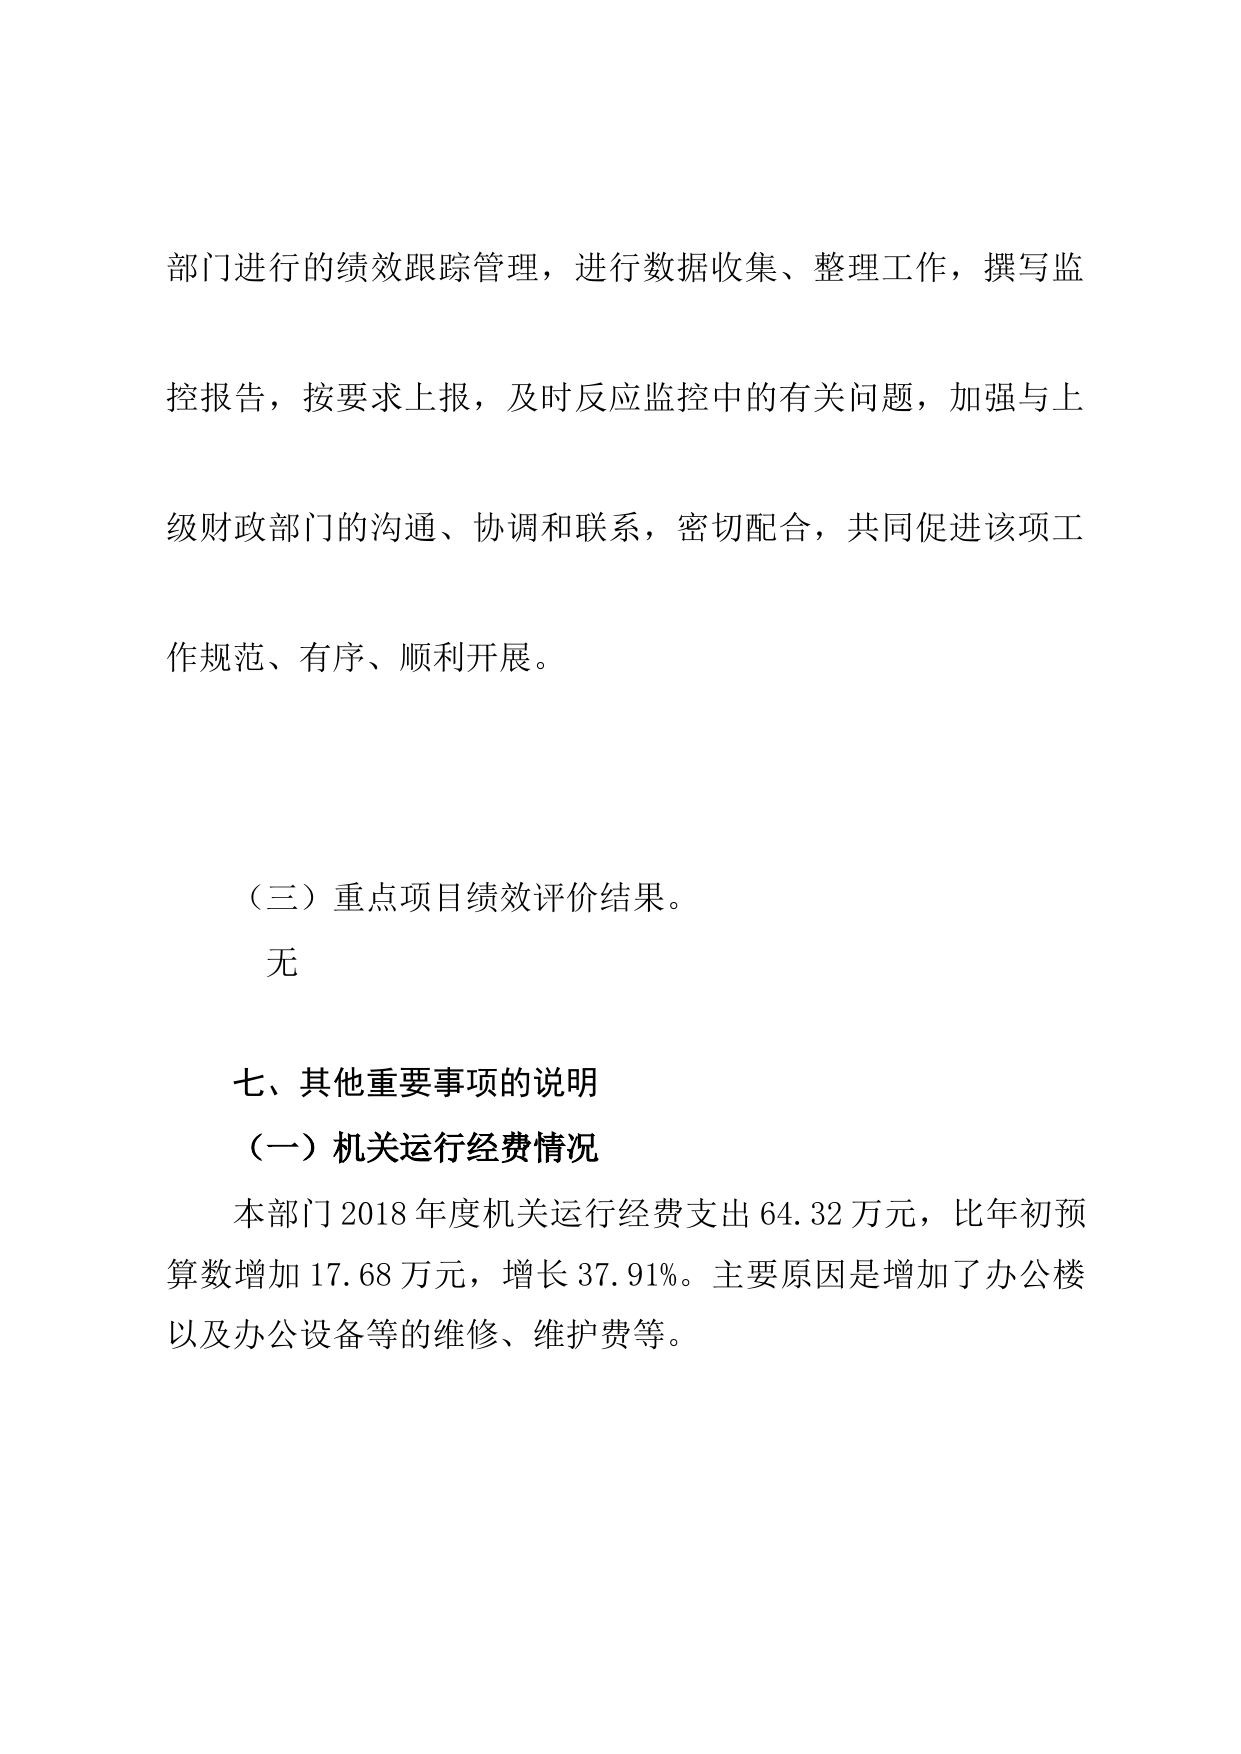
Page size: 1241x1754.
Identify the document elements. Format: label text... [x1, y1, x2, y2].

text 本部门2018年度机关运行经费支出64.32万元，比年初预算数增加17.68万元，增长37.91%。主要原因是增加了办公楼以及办公设备等的维修、维护费等。 [165, 1177, 1087, 1358]
subtitle （一）机关运行经费情况 [165, 1112, 1087, 1177]
text 无 [165, 928, 1087, 993]
subtitle 七、其他重要事项的说明 [165, 1047, 1087, 1112]
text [165, 233, 1087, 688]
subtitle （三）重点项目绩效评价结果。 [165, 863, 1087, 928]
